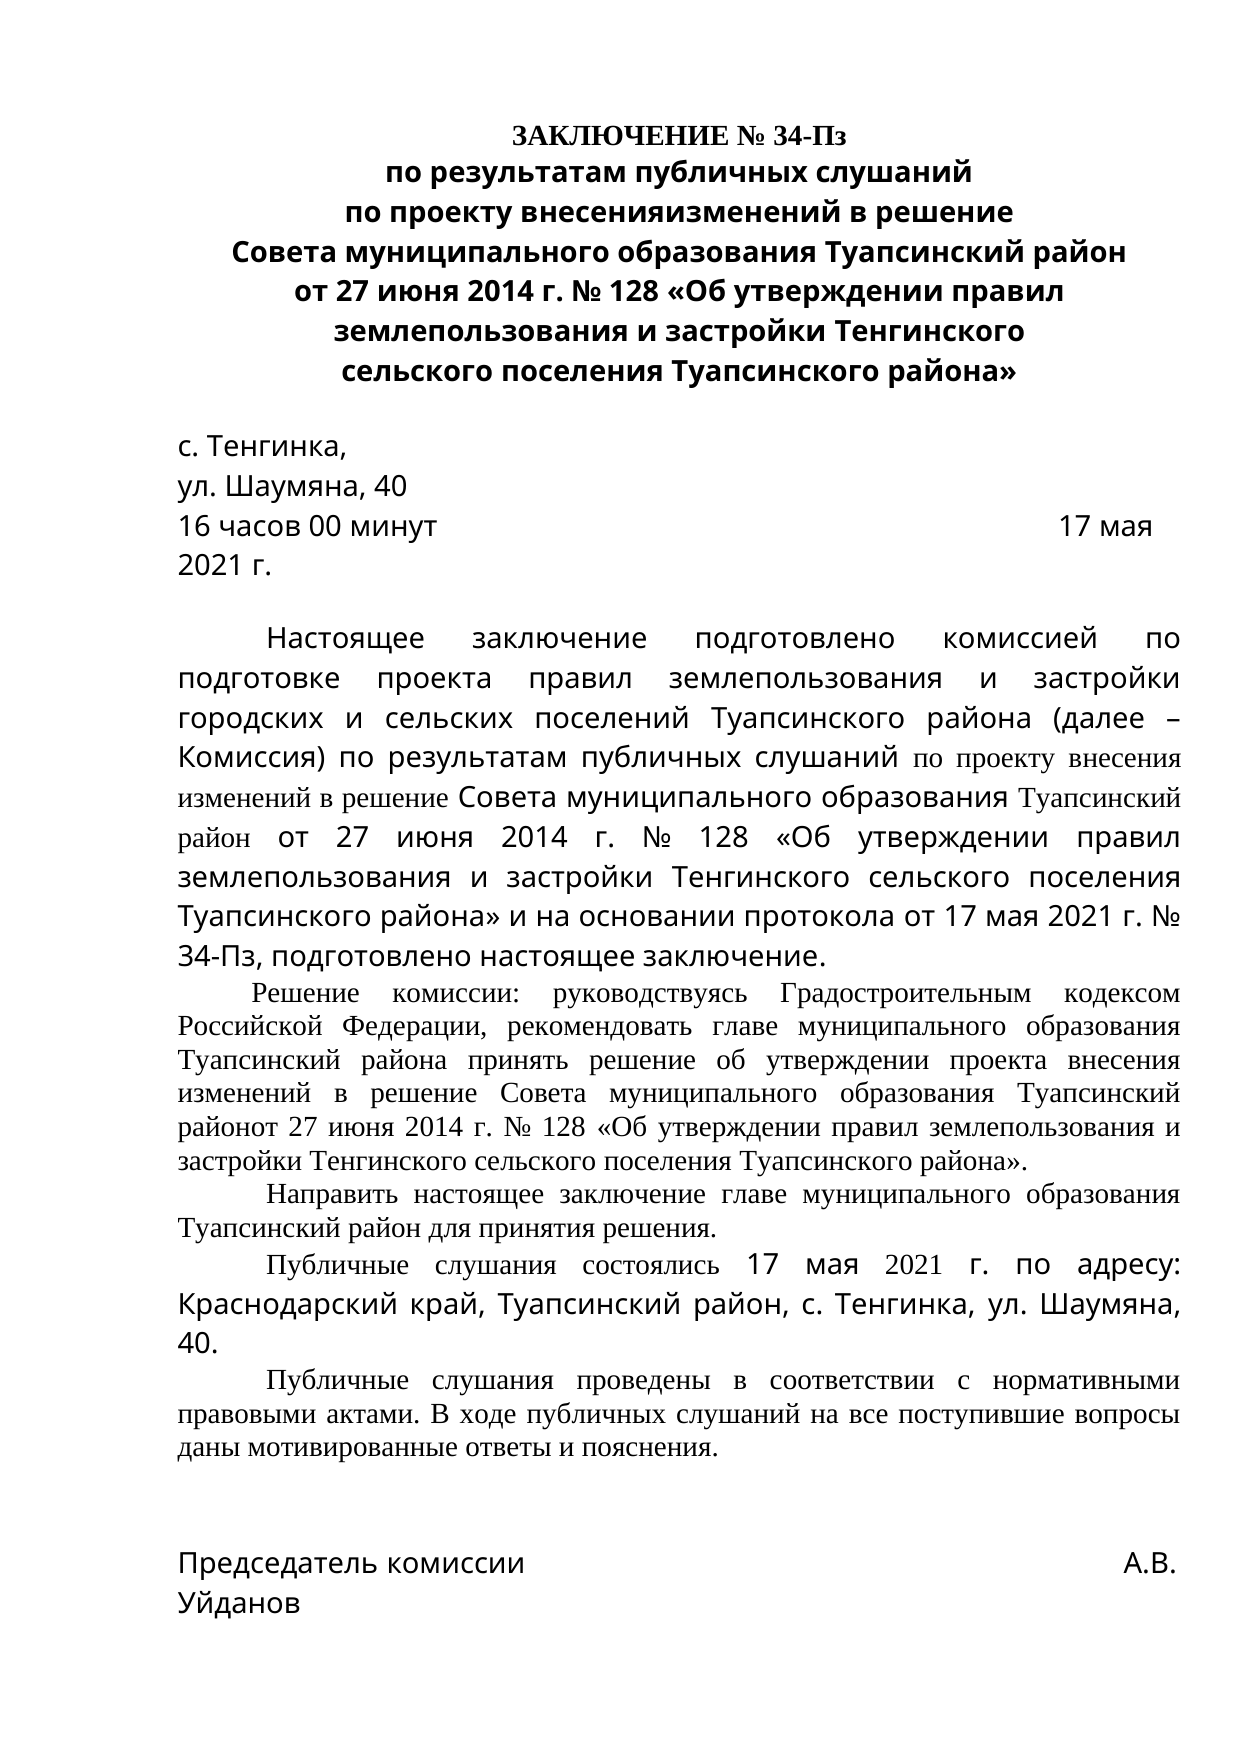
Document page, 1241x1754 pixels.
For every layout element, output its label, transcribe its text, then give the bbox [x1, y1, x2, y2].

text ул. Шаумяна, 40 16 часов 00 минут 17 мая 2021 г. [177, 465, 1181, 584]
text ЗАКЛЮЧЕНИЕ № 34-Пз [177, 118, 1181, 152]
text по результатам публичных слушаний [177, 152, 1181, 191]
text Публичные слушания состоялись 17 мая 2021 г. по адресу: Краснодарский край, Туапсинский район, с. Тенгинка, ул. Шаумяна, 40. [177, 1243, 1181, 1362]
text Совета муниципального образования Туапсинский район [177, 231, 1181, 271]
text Решение комиссии: руководствуясь Градостроительным кодексом Российской Федерации, рекомендовать главе муниципального образования Туапсинский района принять решение об утверждении проекта внесения изменений в решение Совета муниципального образования Туапсинский районот 27 июня 2014 г. № 128 «Об утверждении правил землепользования и застройки Тенгинского сельского поселения Туапсинского района». [177, 975, 1181, 1176]
text от 27 июня 2014 г. № 128 «Об утверждении правил землепользования и застройки Тенгинского [177, 271, 1181, 350]
text с. Тенгинка, [177, 425, 1181, 465]
text сельского поселения Туапсинского района» [177, 350, 1181, 390]
text Публичные слушания проведены в соответствии с нормативными правовыми актами. В ходе публичных слушаний на все поступившие вопросы даны мотивированные ответы и пояснения. [177, 1362, 1181, 1463]
text Настоящее заключение подготовлено комиссией по подготовке проекта правил землепользования и застройки городских и сельских поселений Туапсинского района (далее – Комиссия) по результатам публичных слушаний по проекту внесения изменений в решение Совета муниципального образования Туапсинский район от 27 июня 2014 г. № 128 «Об утверждении правил землепользования и застройки Тенгинского сельского поселения Туапсинского района» и на основании протокола от 17 мая 2021 г. № 34-Пз, подготовлено настоящее заключение. [177, 618, 1181, 975]
text Направить настоящее заключение главе муниципального образования Туапсинский район для принятия решения. [177, 1176, 1181, 1243]
text Председатель комиссии А.В. Уйданов [177, 1542, 1181, 1622]
text по проекту внесенияизменений в решение [177, 191, 1181, 231]
